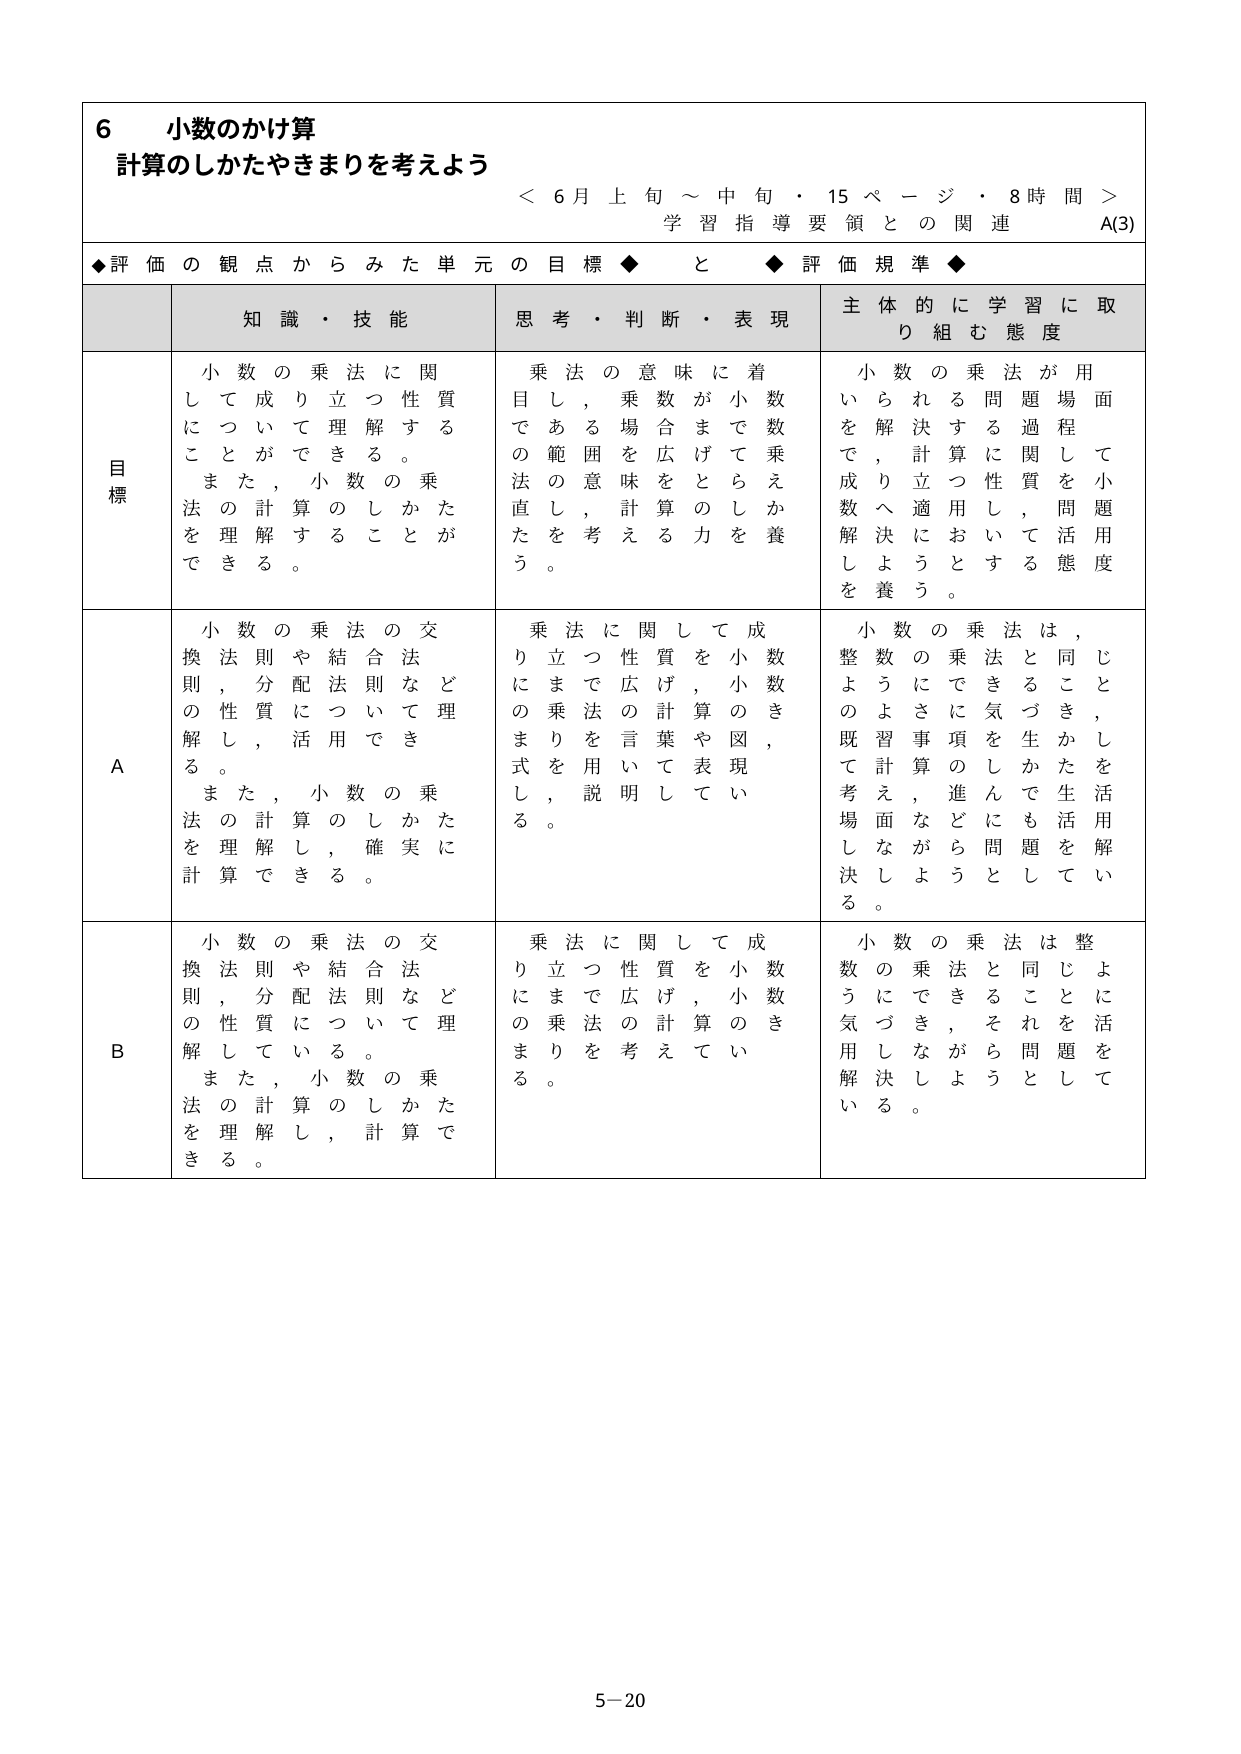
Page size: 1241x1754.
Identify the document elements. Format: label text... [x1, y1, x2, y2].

table_cell 小数の乗法に関して成り立つ性質について理解することができる。 また，小数の乗法の計算のしかたを理解することができる。 [172, 352, 495, 609]
table_cell 乗法の意味に着目し，乗数が小数である場合まで数の範囲を広げて乗法の意味をとらえ直し，計算のしかたを考える力を養う。 [496, 352, 820, 609]
table_cell 小数の乗法は，整数の乗法と同じようにできることのよさに気づき，既習事項を生かして計算のしかたを考え，進んで生活場面などにも活用しながら問題を解決しようとしている。 [821, 610, 1145, 921]
table_cell 小数の乗法が用いられる問題場面を解決する過程で，計算に関して成り立つ性質を小数へ適用し，問題解決において活用しようとする態度を養う。 [821, 352, 1145, 609]
table_cell 主体的に学習に取り組む態度 [821, 285, 1145, 351]
table_cell 小数の乗法は整数の乗法と同じようにできることに気づき，それを活用しながら問題を解決しようとしている。 [821, 922, 1145, 1178]
table_cell Ｂ [83, 922, 171, 1178]
table_cell 小数の乗法の交換法則や結合法則，分配法則などの性質について理解している。 また，小数の乗法の計算のしかたを理解し，計算できる。 [172, 922, 495, 1178]
table_cell 小数の乗法の交換法則や結合法則，分配法則などの性質について理解し，活用できる。 また，小数の乗法の計算のしかたを理解し，確実に計算できる。 [172, 610, 495, 921]
table_cell Ａ [83, 610, 171, 921]
table_header ６ 小数のかけ算 計算のしかたやきまりを考えよう ＜6月上旬～中旬・15ページ・8時間＞ 学習指導要領との関連 A(3) [83, 103, 1145, 242]
table_cell 知識・技能 [172, 285, 495, 351]
table_cell 思考・判断・表現 [496, 285, 820, 351]
table_cell 乗法に関して成り立つ性質を小数にまで広げ，小数の乗法の計算のきまりを言葉や図，式を用いて表現し，説明している。 [496, 610, 820, 921]
table_cell 乗法に関して成り立つ性質を小数にまで広げ，小数の乗法の計算のきまりを考えている。 [496, 922, 820, 1178]
table_cell 目標 [83, 352, 171, 609]
table_cell ◆評価の観点からみた単元の目標◆ と ◆評価規準◆ [83, 243, 1145, 284]
table_cell [83, 285, 171, 351]
